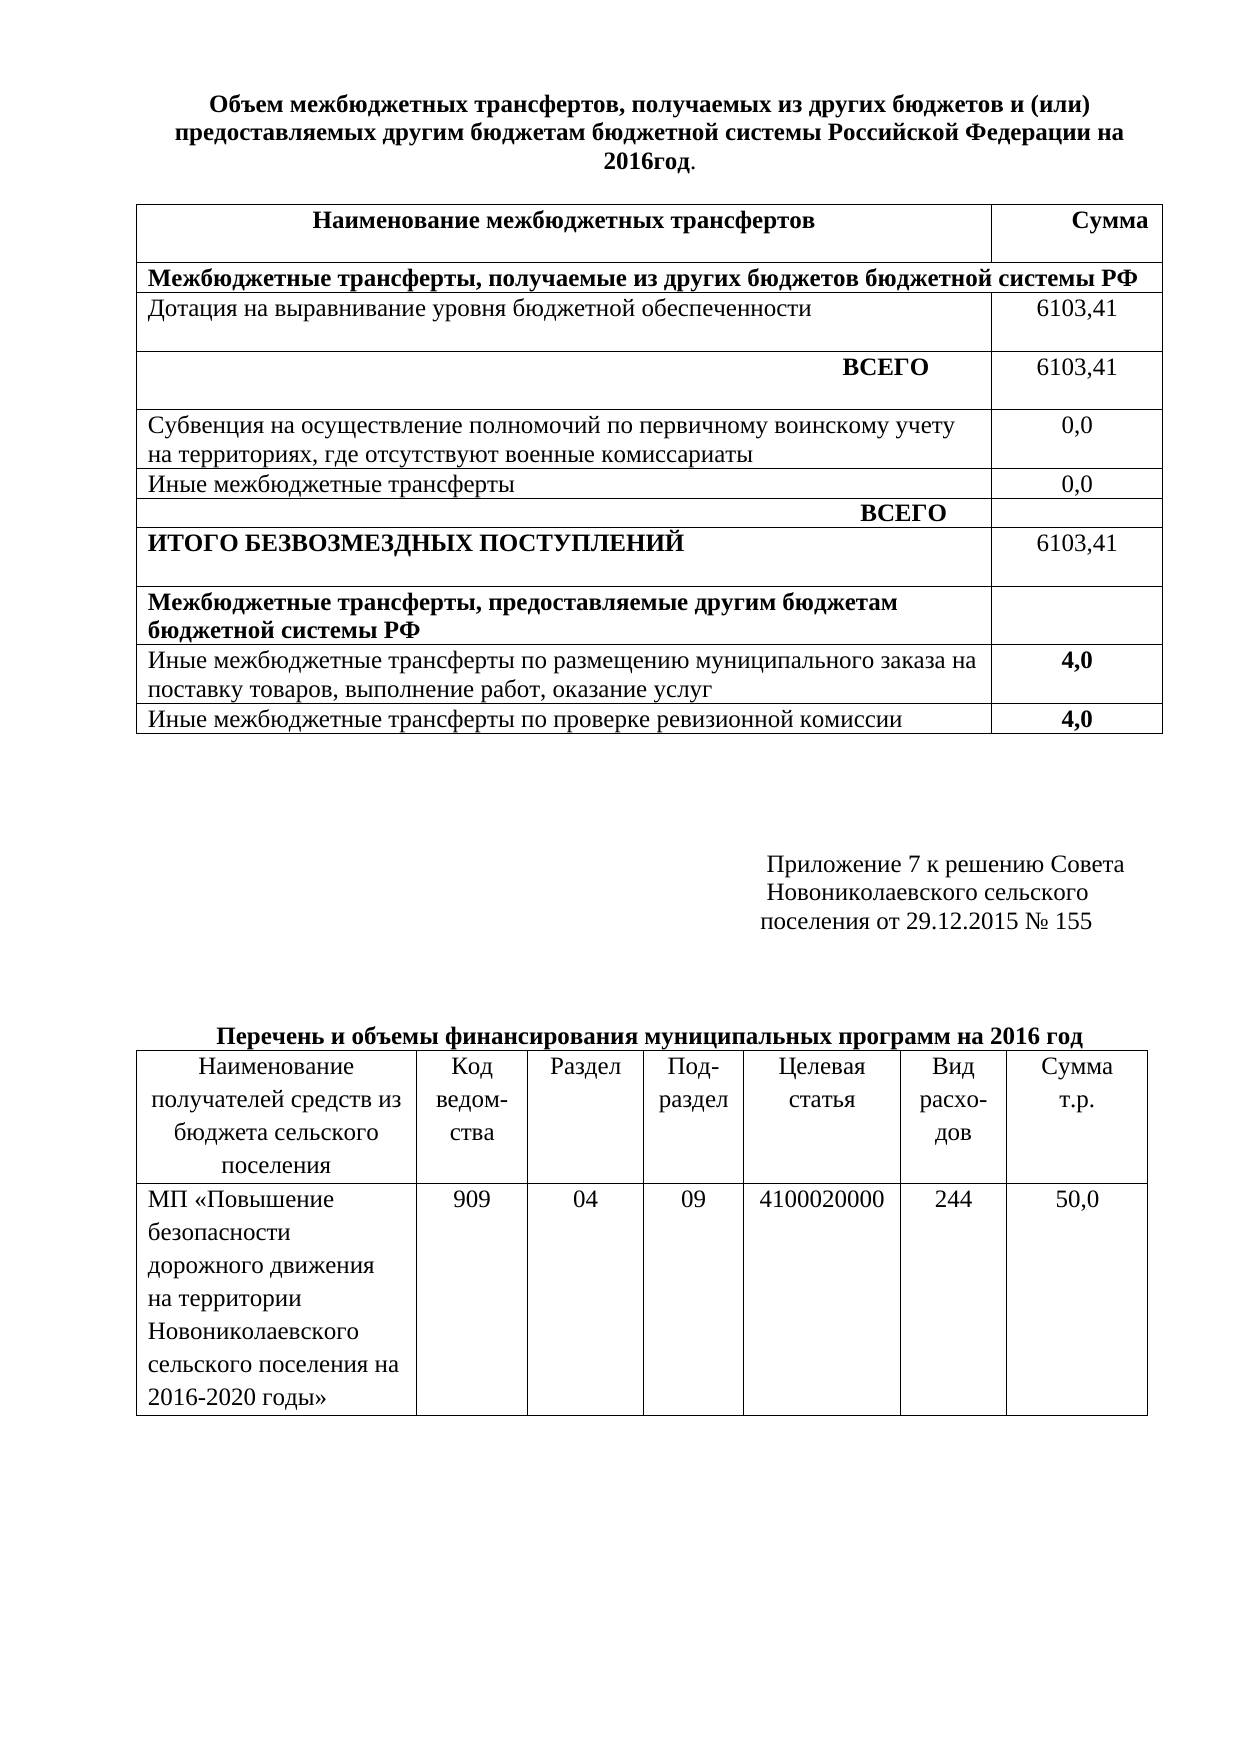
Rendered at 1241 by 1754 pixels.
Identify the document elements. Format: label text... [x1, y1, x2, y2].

text Перечень и объемы финансирования муниципальных программ на 2016 год [148, 1021, 1152, 1050]
table_cell ИТОГО БЕЗВОЗМЕЗДНЫХ ПОСТУПЛЕНИЙ [137, 528, 991, 586]
table_cell 4,0 [992, 704, 1162, 733]
table_header Сумма т.р. [1007, 1051, 1147, 1183]
table_cell 4,0 [992, 645, 1162, 703]
text Объем межбюджетных трансфертов, получаемых из других бюджетов и (или) предоставляемых другим бюджетам бюджетной системы Российской Федерации на 2016год. [148, 89, 1152, 175]
table_cell ВСЕГО [137, 499, 991, 527]
table_cell 04 [528, 1184, 643, 1415]
table_cell 909 [417, 1184, 527, 1415]
table_cell Межбюджетные трансферты, получаемые из других бюджетов бюджетной системы РФ [137, 263, 1162, 292]
table_cell 244 [901, 1184, 1006, 1415]
table_cell Межбюджетные трансферты, предоставляемые другим бюджетам бюджетной системы РФ [137, 587, 991, 644]
table_cell 0,0 [992, 469, 1162, 497]
table_cell 6103,41 [992, 528, 1162, 586]
table_cell 6103,41 [992, 352, 1162, 409]
table_cell 0,0 [992, 410, 1162, 468]
table_cell 09 [644, 1184, 743, 1415]
table_cell Иные межбюджетные трансферты по проверке ревизионной комиссии [137, 704, 991, 733]
table_header Целевая статья [744, 1051, 900, 1183]
table_cell 6103,41 [992, 293, 1162, 351]
text поселения от 29.12.2015 № 155 [148, 906, 1152, 935]
table_header Наименование получателей средств из бюджета сельского поселения [137, 1051, 416, 1183]
text Новониколаевского сельского [148, 877, 1152, 906]
table_header Сумма [992, 205, 1162, 262]
table_cell Иные межбюджетные трансферты по размещению муниципального заказа на поставку товаров, выполнение работ, оказание услуг [137, 645, 991, 703]
table_header Вид расхо- дов [901, 1051, 1006, 1183]
table_header Под- раздел [644, 1051, 743, 1183]
table_cell ВСЕГО [137, 352, 991, 409]
table_cell [992, 587, 1162, 644]
table_cell Субвенция на осуществление полномочий по первичному воинскому учету на территориях, где отсутствуют военные комиссариаты [137, 410, 991, 468]
table_header Наименование межбюджетных трансфертов [137, 205, 991, 262]
table_cell 4100020000 [744, 1184, 900, 1415]
table_cell Дотация на выравнивание уровня бюджетной обеспеченности [137, 293, 991, 351]
table_header Раздел [528, 1051, 643, 1183]
table_cell [992, 499, 1162, 527]
table_header Код ведом- ства [417, 1051, 527, 1183]
table_cell Иные межбюджетные трансферты [137, 469, 991, 497]
table_cell МП «Повышение безопасности дорожного движения на территории Новониколаевского сельского поселения на 2016-2020 годы» [137, 1184, 416, 1415]
table_cell 50,0 [1007, 1184, 1147, 1415]
text Приложение 7 к решению Совета [148, 849, 1152, 877]
